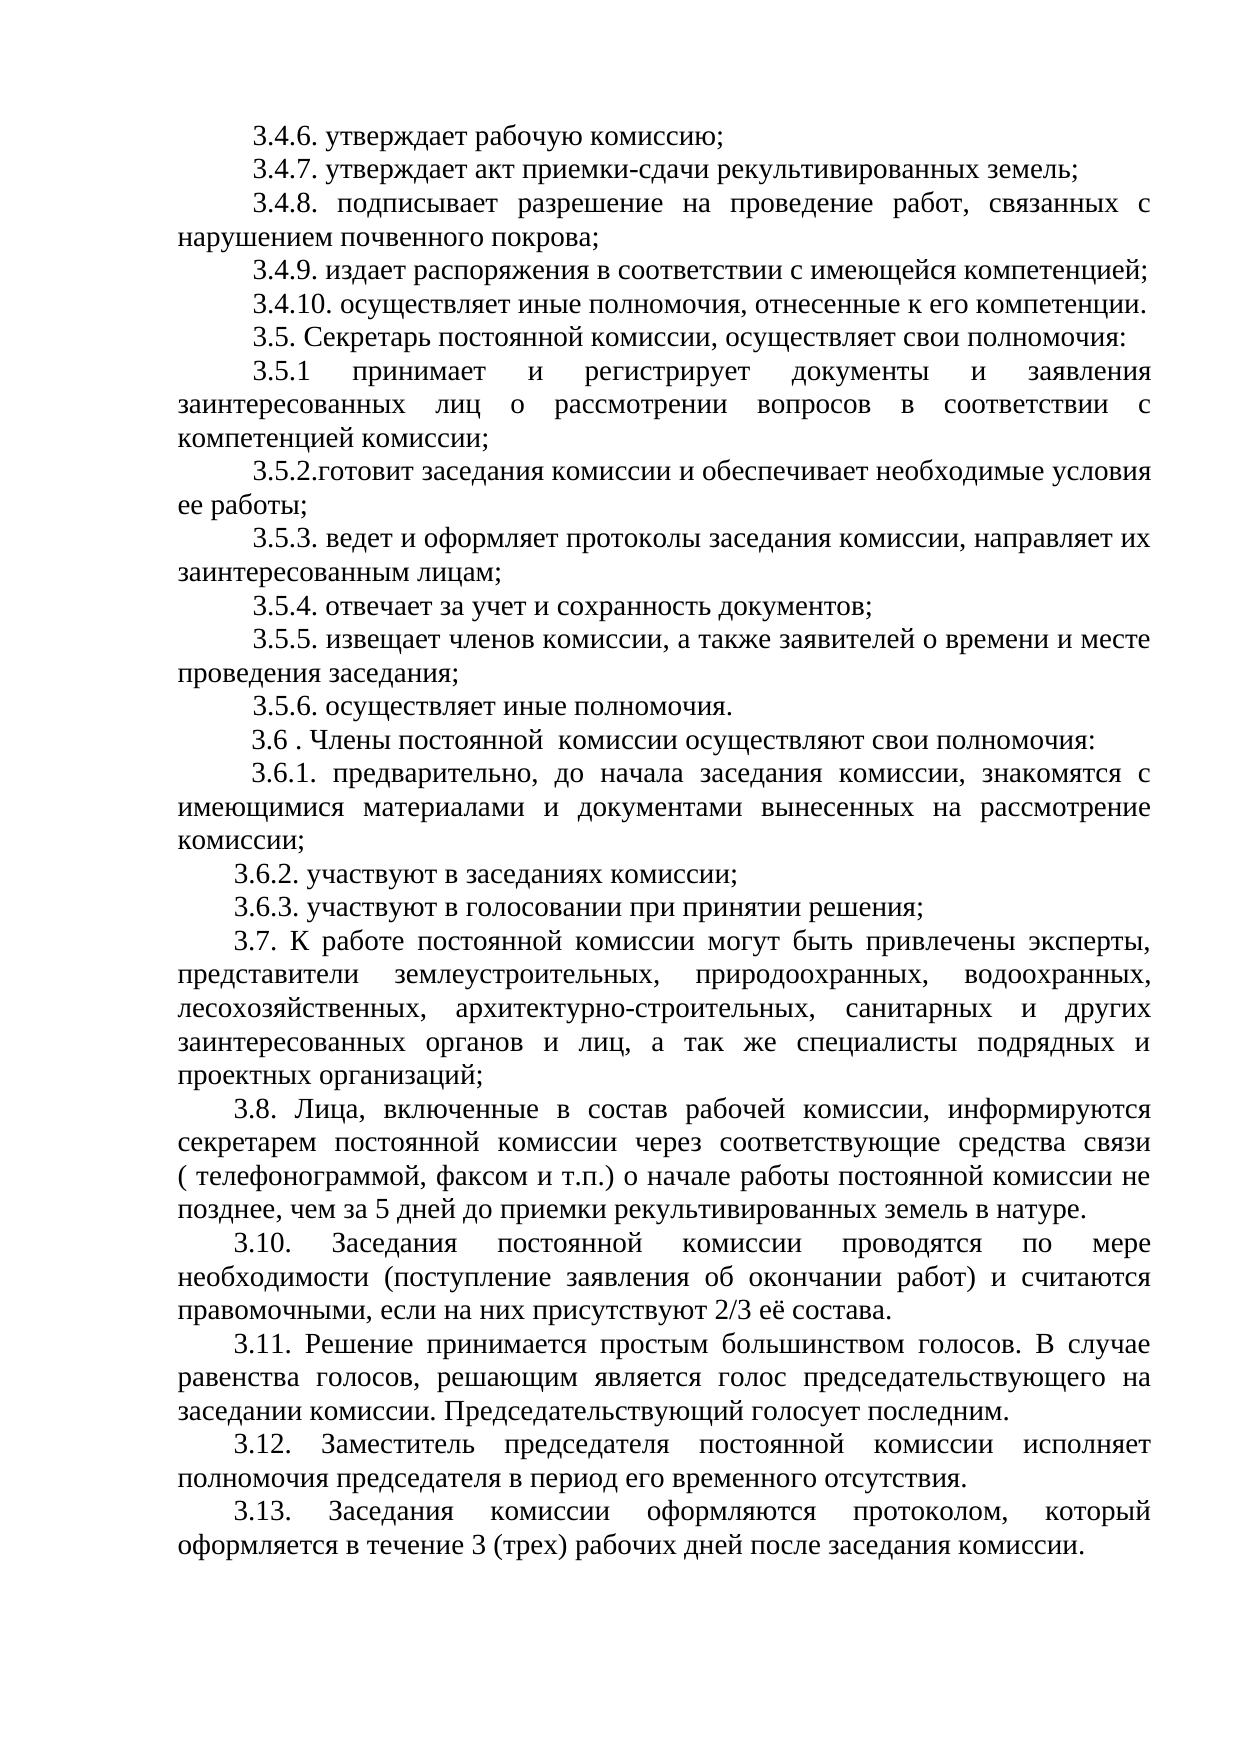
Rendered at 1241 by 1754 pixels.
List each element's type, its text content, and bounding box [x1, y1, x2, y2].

text 3.6.2. участвуют в заседаниях комиссии; [177, 856, 1152, 889]
text 3.4.8. подписывает разрешение на проведение работ, связанных с нарушением почвенного покрова; [177, 185, 1152, 252]
text 3.11. Решение принимается простым большинством голосов. В случае равенства голосов, решающим является голос председательствующего на заседании комиссии. Председательствующий голосует последним. [177, 1326, 1152, 1426]
text 3.5.3. ведет и оформляет протоколы заседания комиссии, направляет их заинтересованным лицам; [177, 521, 1152, 588]
text 3.5.2.готовит заседания комиссии и обеспечивает необходимые условия ее работы; [177, 453, 1152, 521]
text 3.6.3. участвуют в голосовании при принятии решения; [177, 889, 1152, 923]
text 3.5.5. извещает членов комиссии, а также заявителей о времени и месте проведения заседания; [177, 621, 1152, 688]
text 3.5.6. осуществляет иные полномочия. [177, 688, 1152, 722]
text 3.12. Заместитель председателя постоянной комиссии исполняет полномочия председателя в период его временного отсутствия. [177, 1426, 1152, 1493]
text 3.4.6. утверждает рабочую комиссию; [177, 118, 1152, 152]
text 3.5. Секретарь постоянной комиссии, осуществляет свои полномочия: [177, 319, 1152, 353]
text 3.7. К работе постоянной комиссии могут быть привлечены эксперты, представители землеустроительных, природоохранных, водоохранных, лесохозяйственных, архитектурно-строительных, санитарных и других заинтересованных органов и лиц, а так же специалисты подрядных и проектных организаций; [177, 923, 1152, 1091]
text 3.5.1 принимает и регистрирует документы и заявления заинтересованных лиц о рассмотрении вопросов в соответствии с компетенцией комиссии; [177, 353, 1152, 453]
text 3.8. Лица, включенные в состав рабочей комиссии, информируются секретарем постоянной комиссии через соответствующие средства связи ( телефонограммой, факсом и т.п.) о начале работы постоянной комиссии не позднее, чем за 5 дней до приемки рекультивированных земель в натуре. [177, 1091, 1152, 1225]
text 3.10. Заседания постоянной комиссии проводятся по мере необходимости (поступление заявления об окончании работ) и считаются правомочными, если на них присутствуют 2/3 её состава. [177, 1225, 1152, 1326]
text 3.4.7. утверждает акт приемки-сдачи рекультивированных земель; [177, 152, 1152, 185]
text 3.4.9. издает распоряжения в соответствии с имеющейся компетенцией; [177, 252, 1152, 286]
text 3.6 . Члены постоянной комиссии осуществляют свои полномочия: [177, 722, 1152, 755]
text 3.6.1. предварительно, до начала заседания комиссии, знакомятся с имеющимися материалами и документами вынесенных на рассмотрение комиссии; [177, 755, 1152, 856]
text 3.13. Заседания комиссии оформляются протоколом, который оформляется в течение 3 (трех) рабочих дней после заседания комиссии. [177, 1493, 1152, 1561]
text 3.5.4. отвечает за учет и сохранность документов; [177, 588, 1152, 621]
text 3.4.10. осуществляет иные полномочия, отнесенные к его компетенции. [177, 286, 1152, 319]
